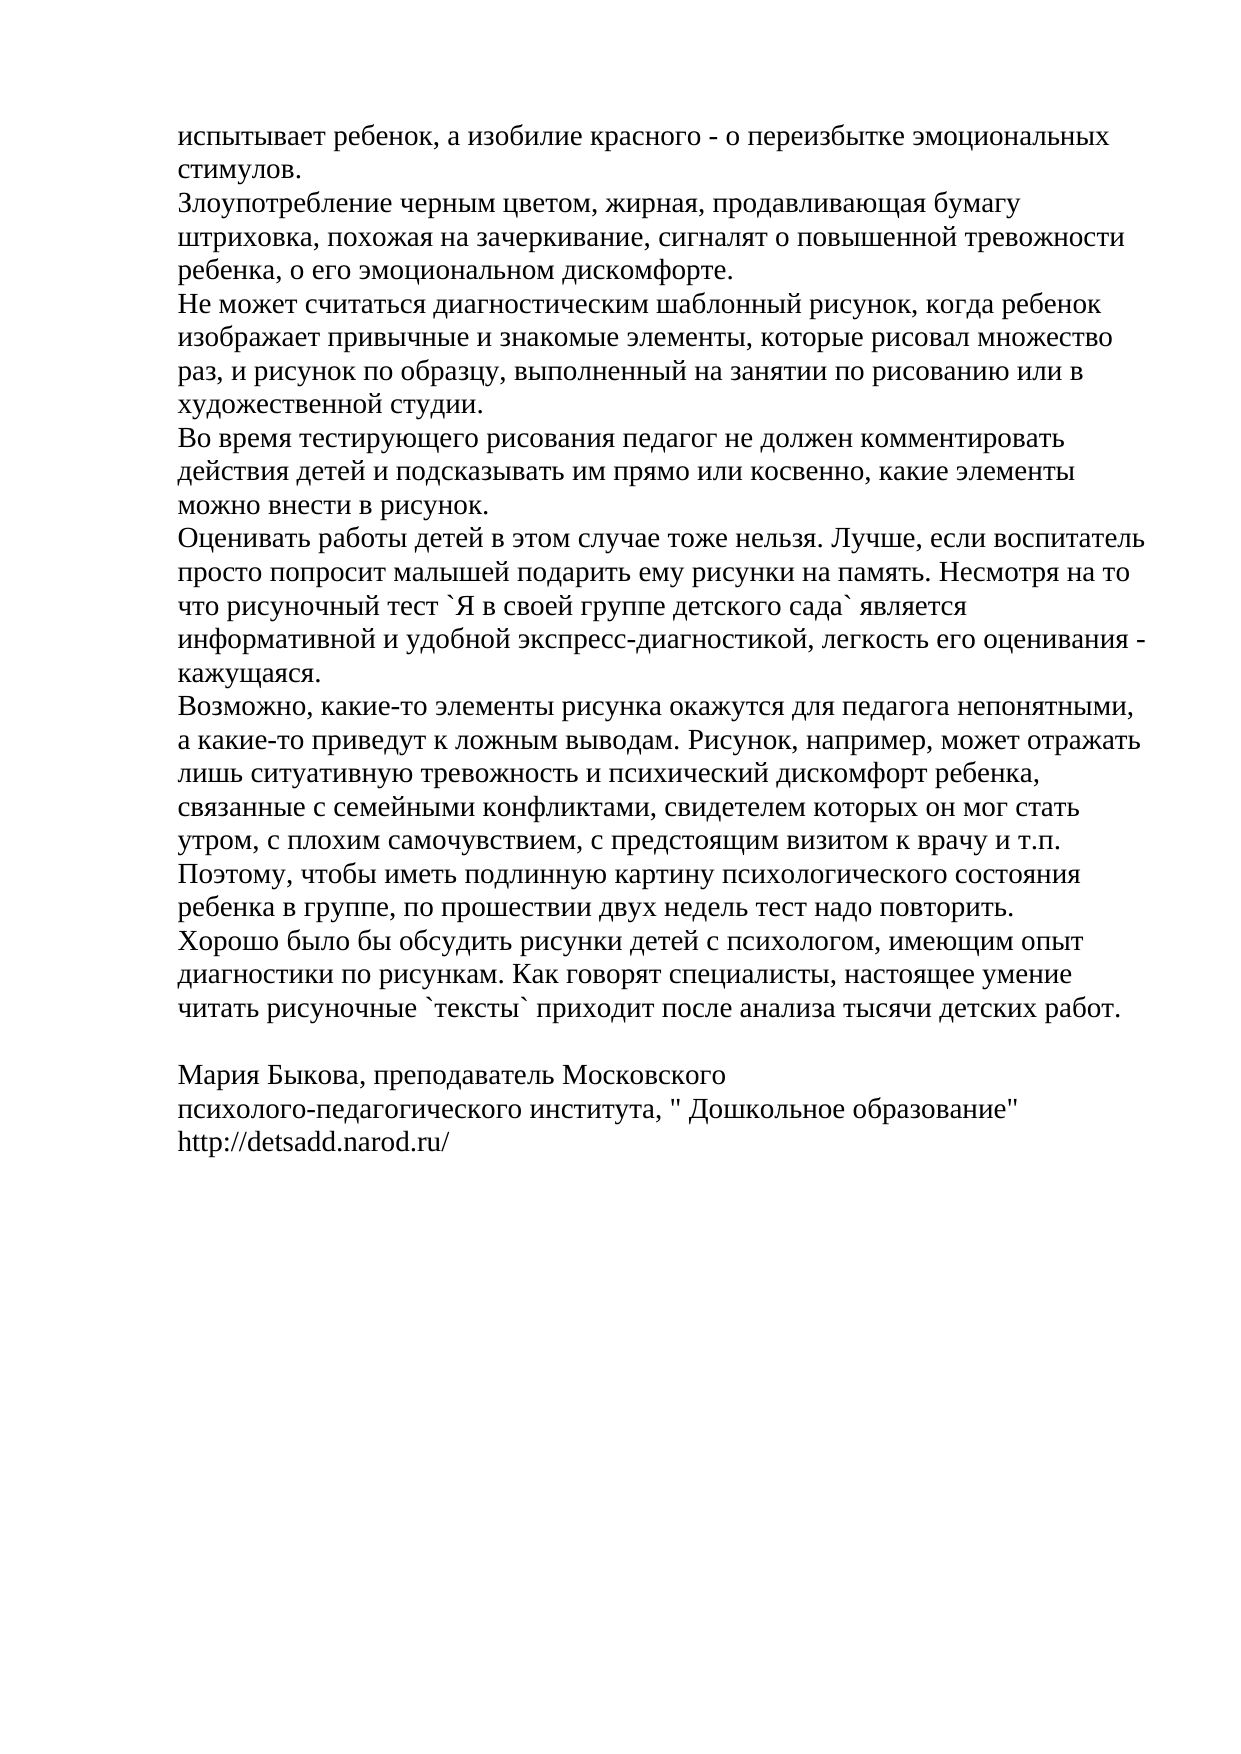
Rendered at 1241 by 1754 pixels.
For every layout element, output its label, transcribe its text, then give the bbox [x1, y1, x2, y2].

text Мария Быкова, преподаватель Московского психолого-педагогического института, " Дошкольное образование" http://detsadd.narod.ru/ [177, 1057, 1152, 1158]
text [177, 118, 1152, 1024]
